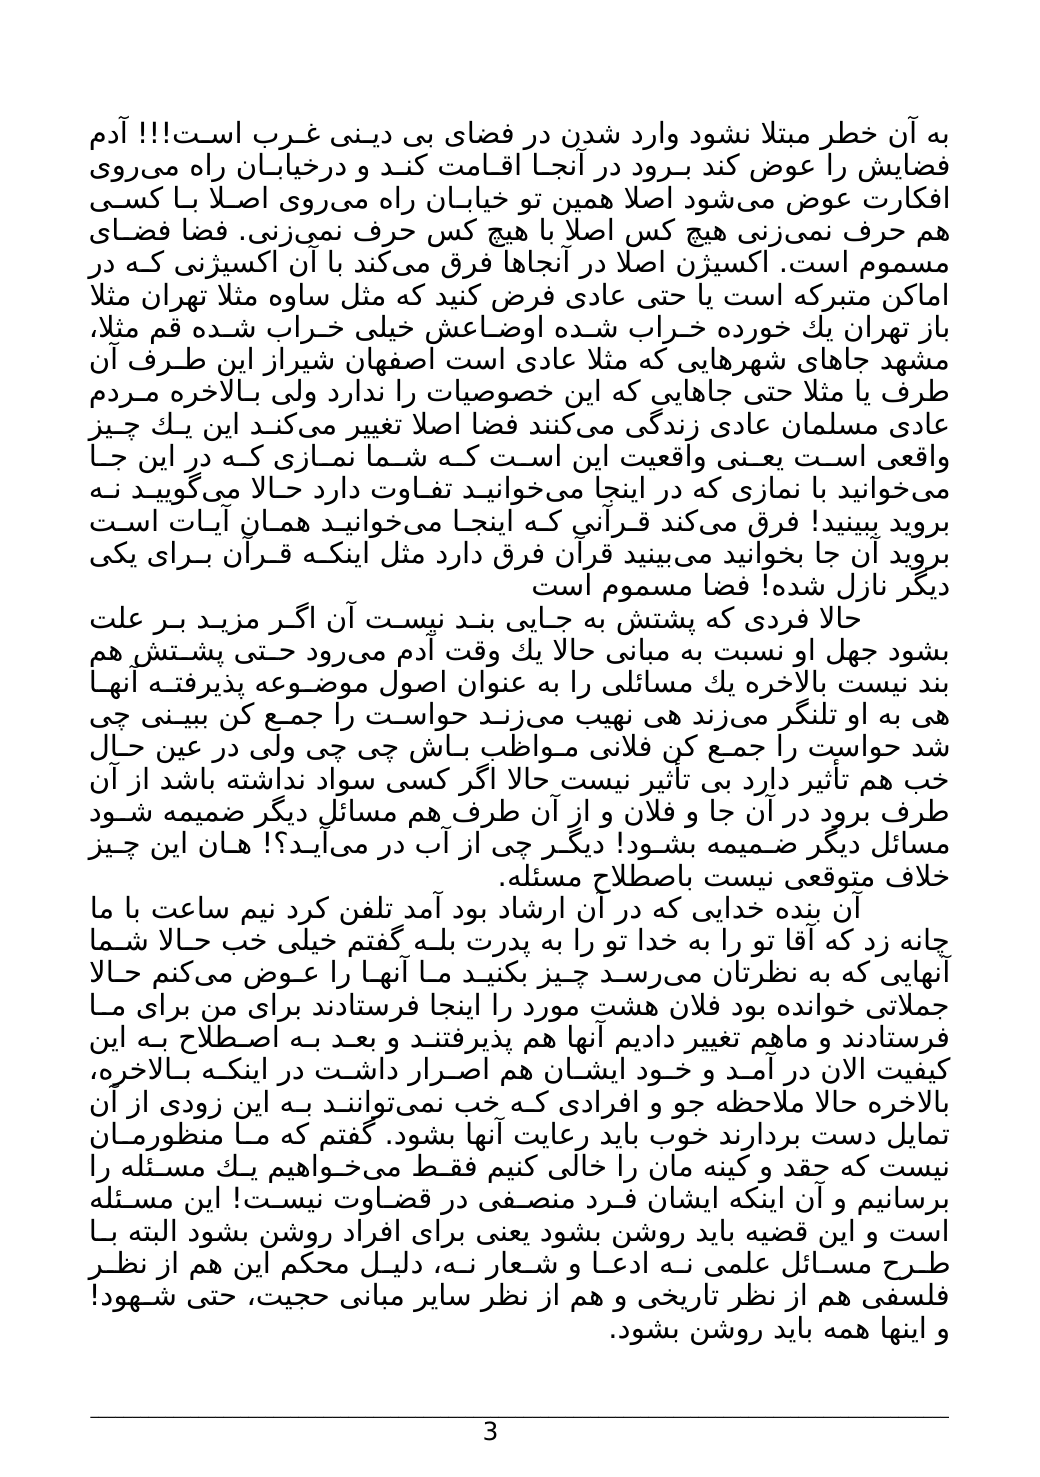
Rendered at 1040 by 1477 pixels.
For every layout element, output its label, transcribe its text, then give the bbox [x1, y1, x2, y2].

text آن بنده خدایی كه در آن ارشاد بود آمد تلفن كرد نیم ساعت با ما چانه زد كه آقا تو را به خدا تو را به پدرت بله گفتم خیلی خب حالا شما آنهایی كه به نظرتان می‌رسد چیز بكنید ما آنها را عوض می‌كنم حالا جملاتی خوانده بود فلان هشت مورد را اینجا فرستادند برای من برای ما فرستادند و ماهم تغییر دادیم آنها هم پذیرفتند و بعد به اصطلاح به این كیفیت الان در آمد و خود ایشان هم اصرار داشت در اینكه بالاخره، بالاخره حالا ملاحظه جو و افرادی كه خب نمی‌توانند به این زودی از آن تمایل دست بردارند خوب باید رعایت آنها بشود. گفتم كه ما منظورمان نیست كه حقد و كینه مان را خالی كنیم فقط می‌خواهیم یك مسئله را برسانیم و آن اینكه ایشان فرد منصفی در قضاوت نیست! این مسئله است و این قضیه باید روشن بشود یعنی برای افراد روشن بشود البته با طرح مسائل علمی نه ادعا و شعار نه، دلیل محكم این هم از نظر فلسفی هم از نظر تاریخی و هم از نظر سایر مبانی حجیت، حتی شهود! و اینها همه باید روشن بشود. [89, 893, 951, 1345]
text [89, 118, 951, 602]
text حالا فردی كه پشتش به جایی بند نیست آن اگر مزید بر علت بشود جهل او نسبت به مبانی حالا یك وقت آدم می‌رود حتی پشتش هم بند نیست بالاخره یك مسائلی را به عنوان اصول موضوعه پذیرفته آنها هی به او تلنگر می‌زند هی نهیب می‌زند حواست را جمع كن ببینی چی شد حواست را جمع كن فلانی مواظب باش چی چی ولی در عین حال خب هم تأثیر دارد بی تأثیر نیست حالا اگر كسی سواد نداشته باشد از آن طرف برود در آن جا و فلان و از آن طرف هم مسائل دیگر ضمیمه شود مسائل دیگر ضمیمه بشود! دیگر چی از آب در می‌آید؟! هان این چیز خلاف متوقعی نیست باصطلاح مسئله. [89, 602, 951, 893]
